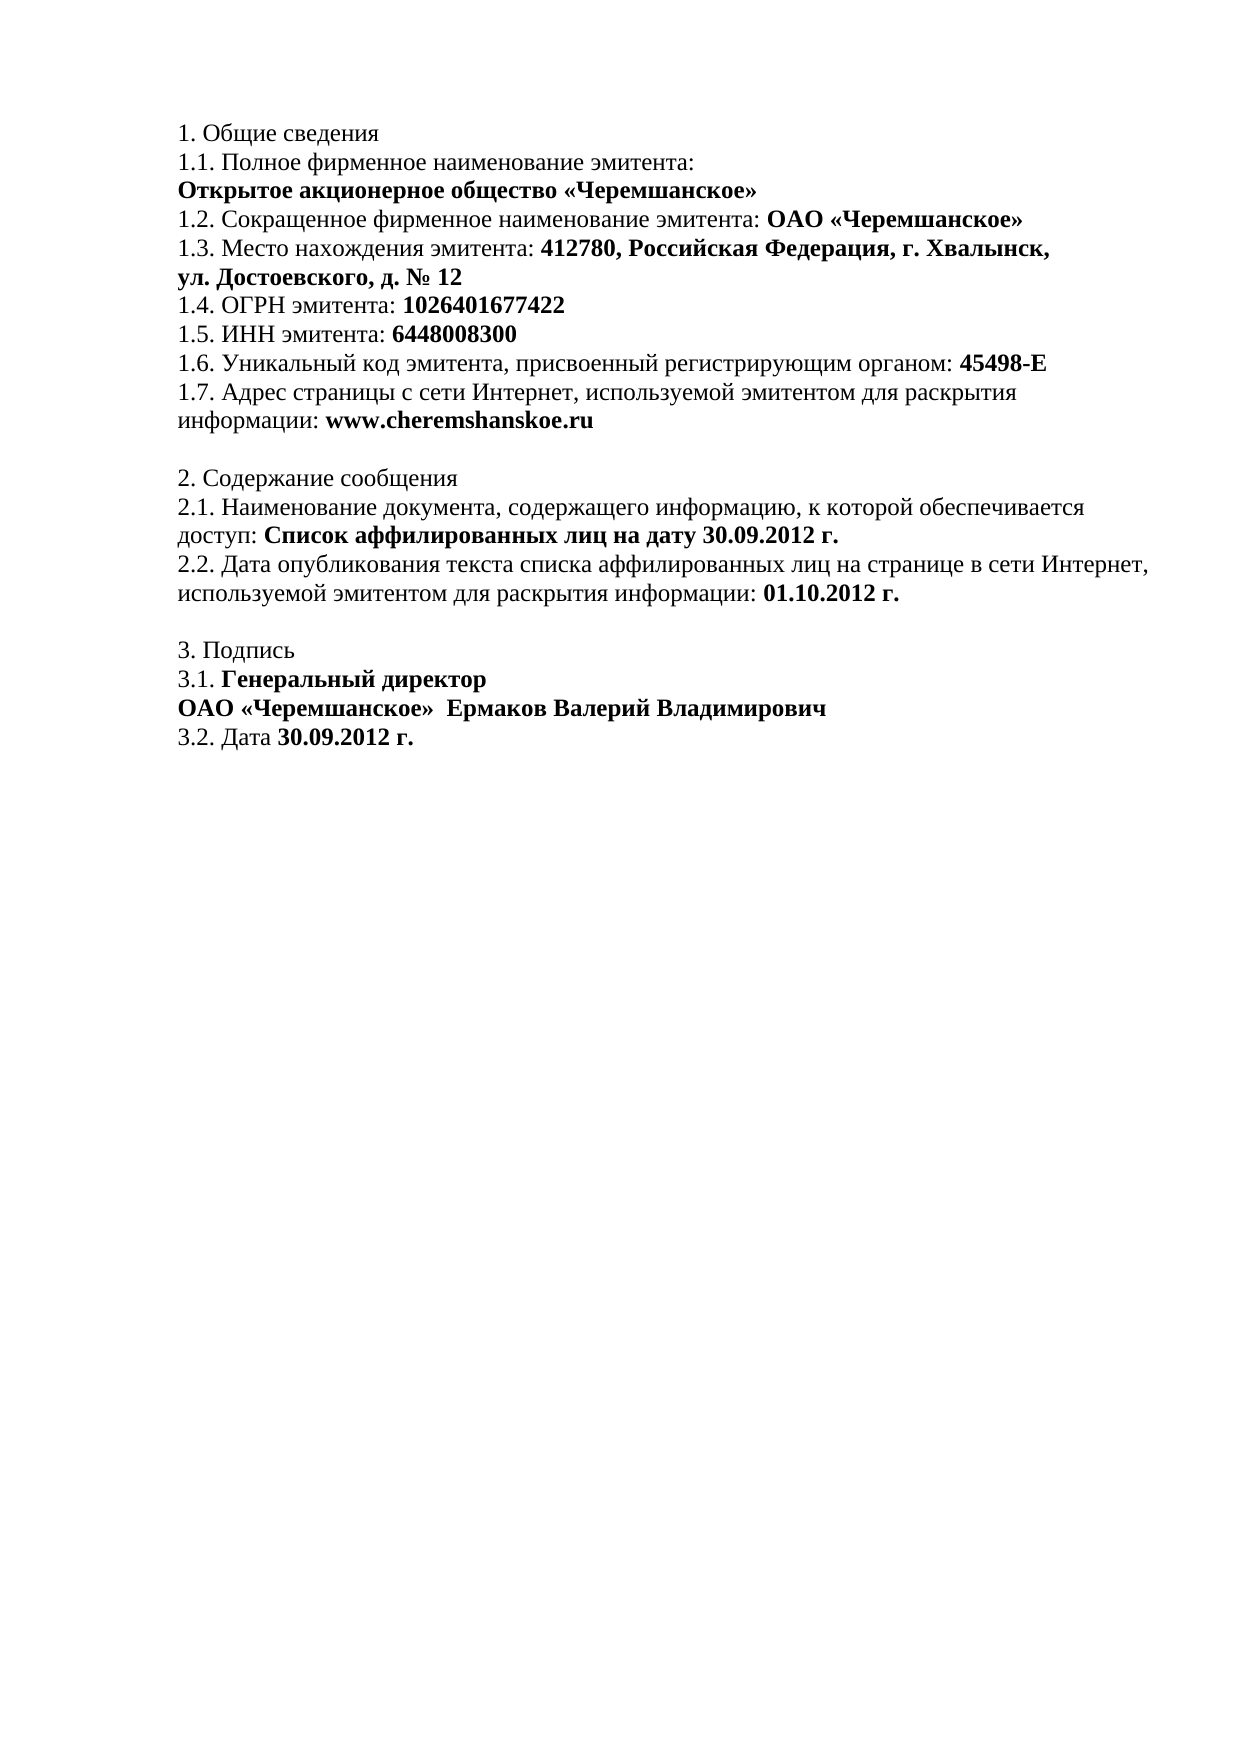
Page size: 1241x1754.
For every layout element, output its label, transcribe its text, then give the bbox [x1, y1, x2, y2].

text ул. Достоевского, д. № 12 [177, 262, 1152, 291]
text 1.6. Уникальный код эмитента, присвоенный регистрирующим органом: 45498-Е [177, 348, 1152, 377]
text 1. Общие сведения [177, 118, 1152, 147]
text Открытое акционерное общество «Черемшанское» [177, 176, 1152, 204]
text 1.1. Полное фирменное наименование эмитента: [177, 147, 1152, 176]
text 1.4. ОГРН эмитента: 1026401677422 [177, 291, 1152, 319]
text 1.5. ИНН эмитента: 6448008300 [177, 319, 1152, 348]
text ОАО «Черемшанское» Ермаков Валерий Владимирович [177, 693, 1152, 722]
text 3.2. Дата 30.09.2012 г. [177, 722, 1152, 751]
text 2.2. Дата опубликования текста списка аффилированных лиц на странице в сети Интернет, используемой эмитентом для раскрытия информации: 01.10.2012 г. [177, 549, 1152, 607]
text 2. Содержание сообщения [177, 463, 1152, 492]
text 2.1. Наименование документа, содержащего информацию, к которой обеспечивается доступ: Список аффилированных лиц на дату 30.09.2012 г. [177, 492, 1152, 549]
text 1.3. Место нахождения эмитента: 412780, Российская Федерация, г. Хвалынск, [177, 233, 1152, 262]
text 1.2. Сокращенное фирменное наименование эмитента: ОАО «Черемшанское» [177, 204, 1152, 233]
text 1.7. Адрес страницы с сети Интернет, используемой эмитентом для раскрытия информации: www.cheremshanskoe.ru [177, 377, 1152, 434]
text 3.1. Генеральный директор [177, 664, 1152, 693]
text 3. Подпись [177, 636, 1152, 664]
